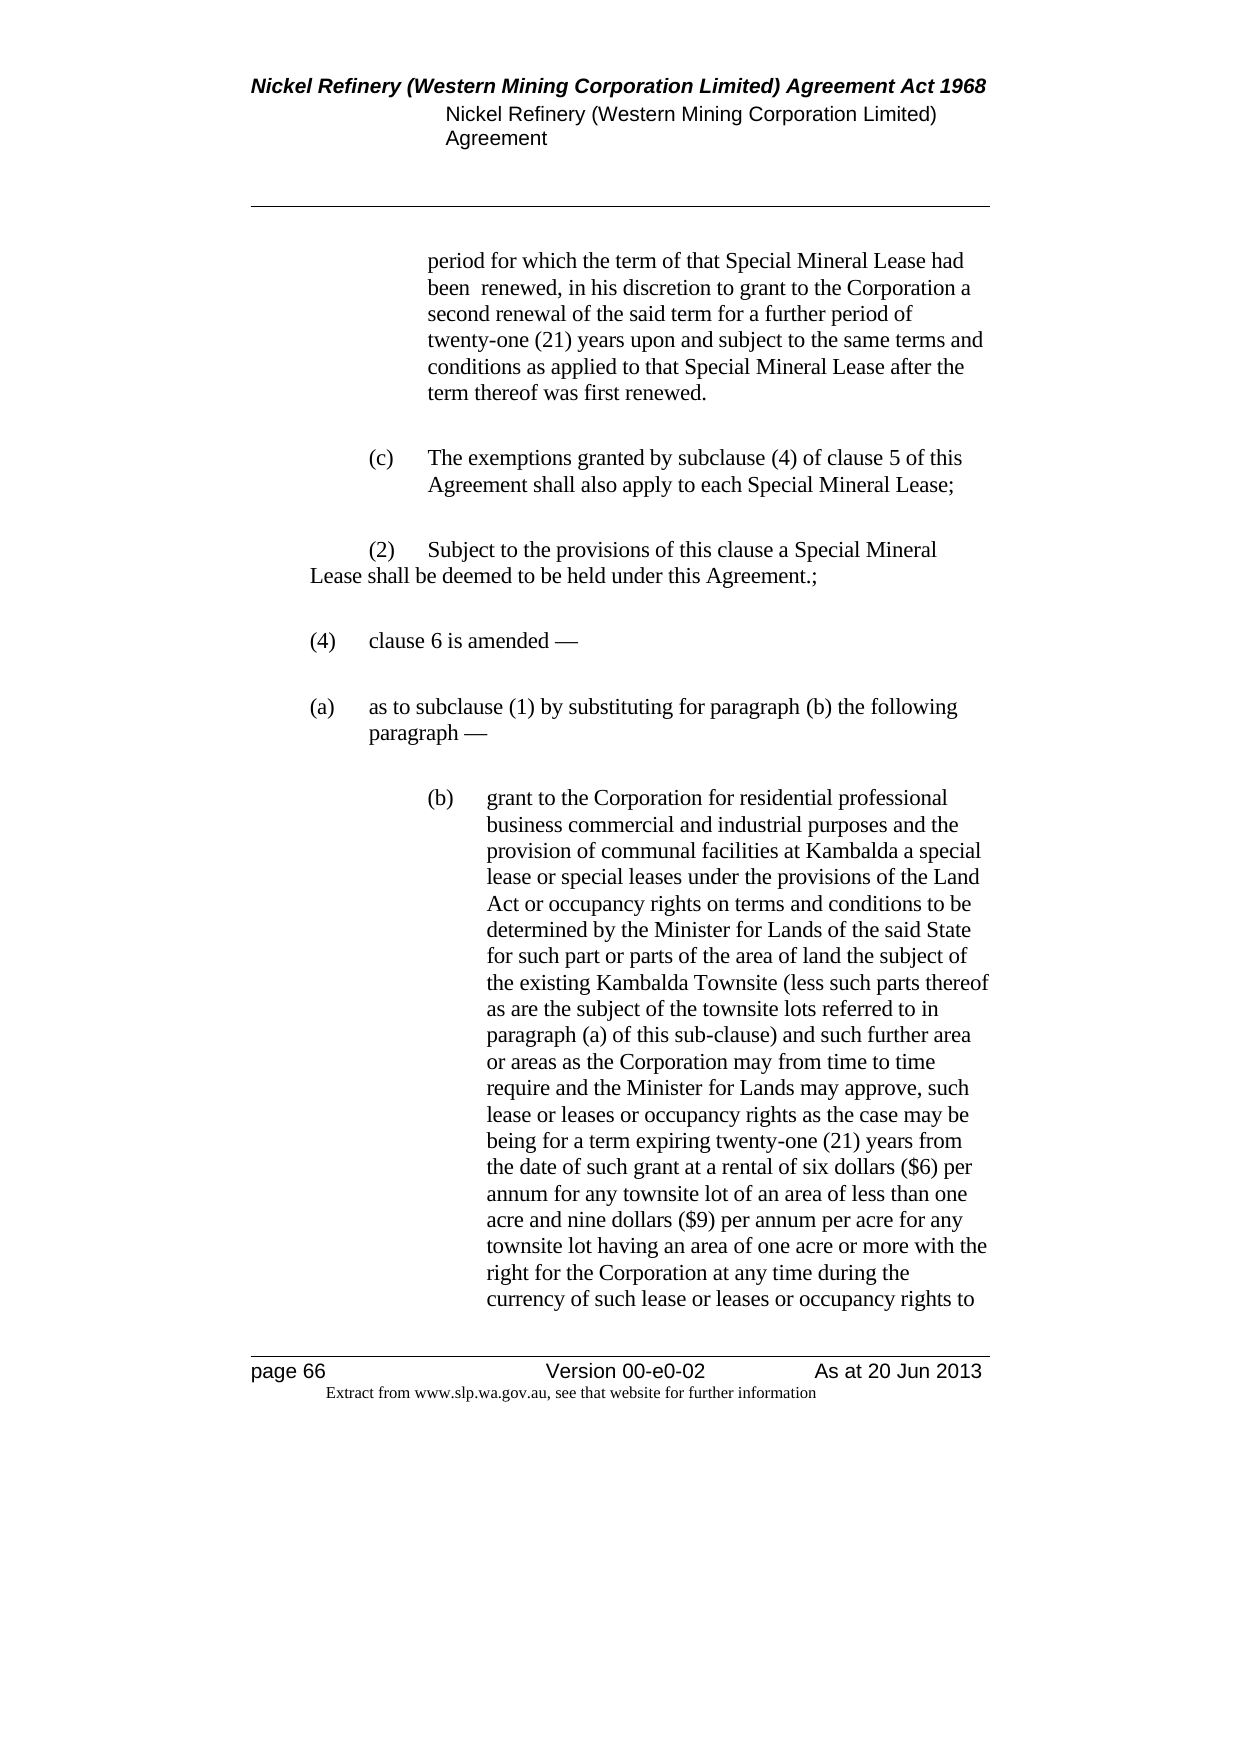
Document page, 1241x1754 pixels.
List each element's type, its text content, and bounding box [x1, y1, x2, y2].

text (2) Subject to the provisions of this clause a Special Mineral Lease shall be deemed to be held under this Agreement.; [251, 536, 990, 589]
text (c) The exemptions granted by subclause (4) of clause 5 of this Agreement shall also apply to each Special Mineral Lease; [251, 444, 990, 497]
text (a) as to subclause (1) by substituting for paragraph (b) the following paragraph — [251, 693, 990, 746]
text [251, 784, 990, 1311]
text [251, 247, 990, 406]
text (4) clause 6 is amended — [251, 628, 990, 654]
